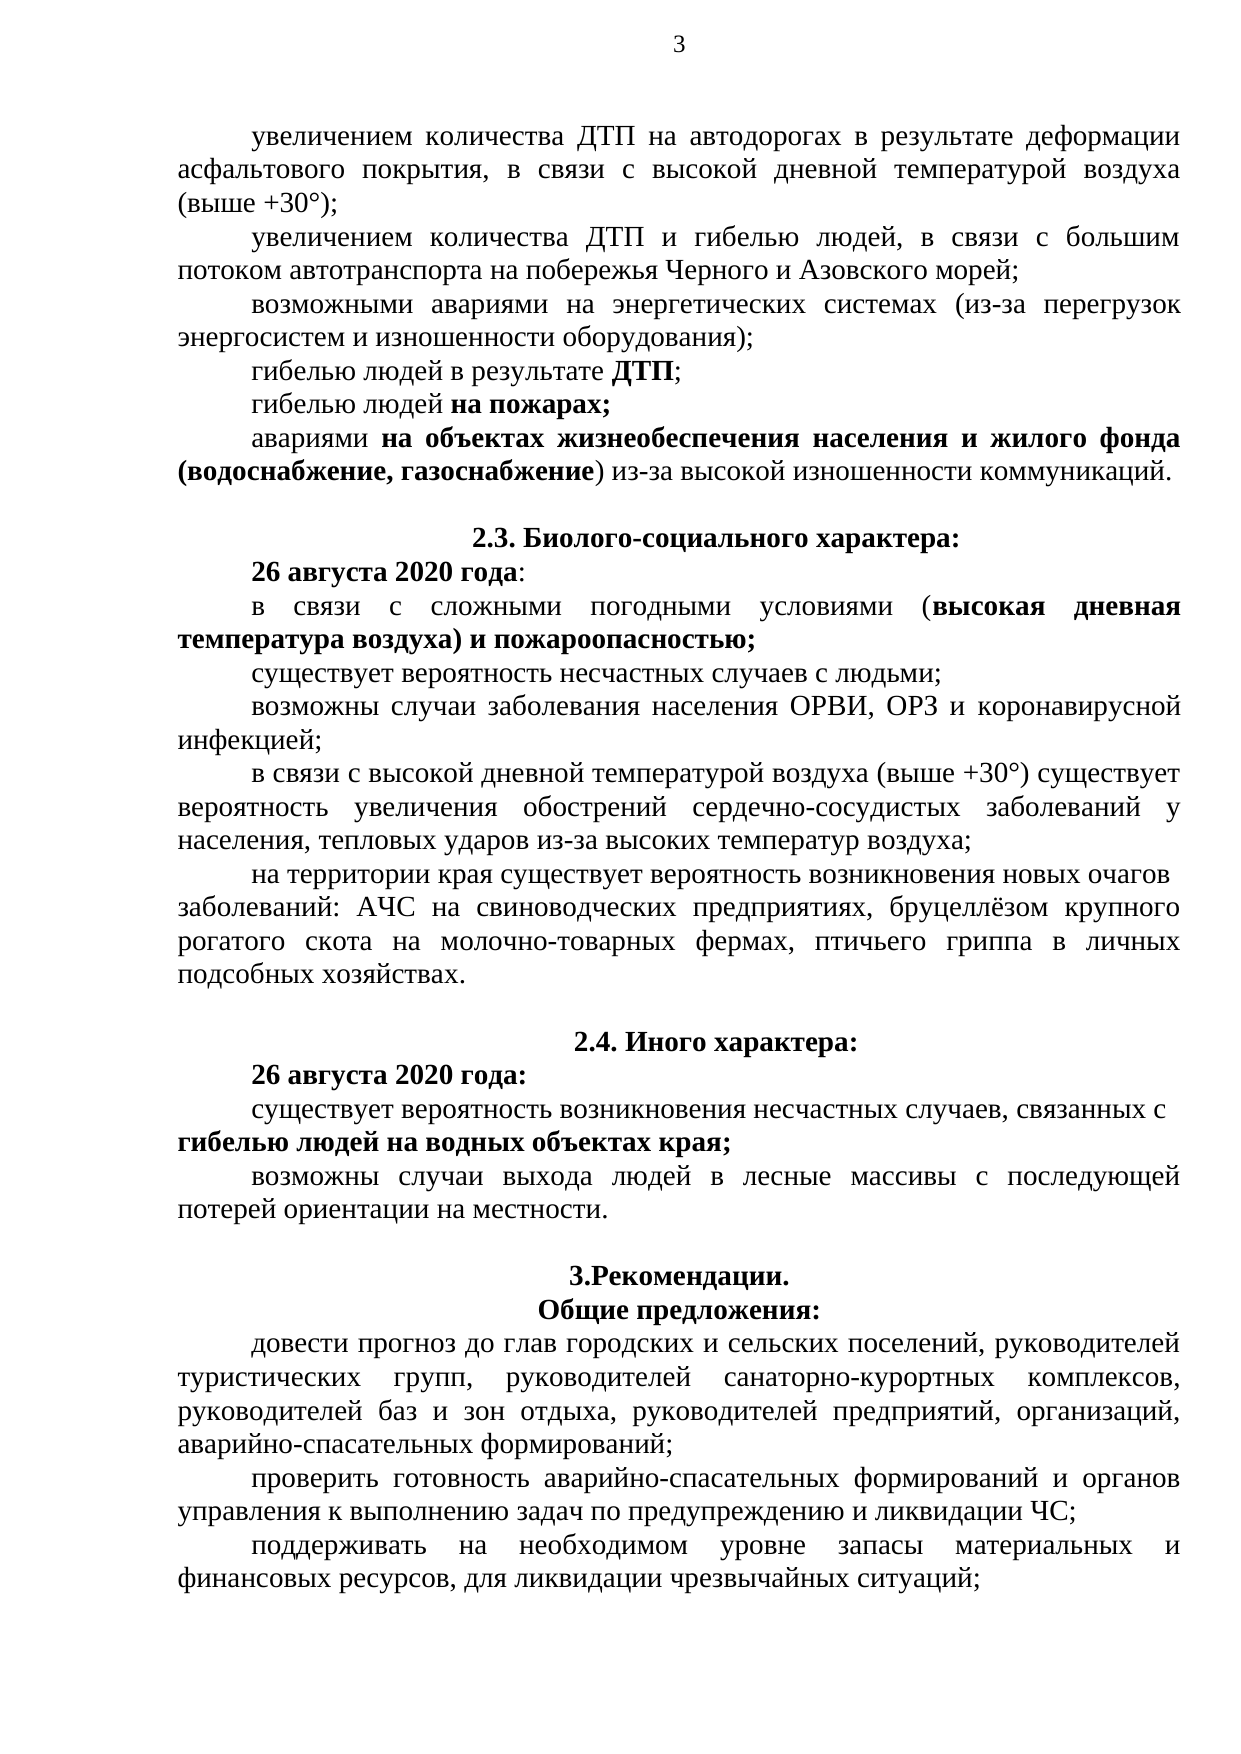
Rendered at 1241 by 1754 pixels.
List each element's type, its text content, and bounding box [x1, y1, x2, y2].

text гибелью людей на водных объектах края; [177, 1124, 1181, 1158]
text возможны случаи выхода людей в лесные массивы с последующей потерей ориентации на местности. [177, 1158, 1181, 1225]
text в связи с сложными погодными условиями (высокая дневная температура воздуха) и пожароопасностью; [177, 588, 1181, 655]
text увеличением количества ДТП на автодорогах в результате деформации асфальтового покрытия, в связи с высокой дневной температурой воздуха (выше +30°); [177, 118, 1181, 219]
text на территории края существует вероятность возникновения новых очагов [177, 856, 1181, 889]
text гибелью людей в результате ДТП; [177, 353, 1181, 386]
text 26 августа 2020 года: [177, 554, 1181, 588]
text увеличением количества ДТП и гибелью людей, в связи с большим потоком автотранспорта на побережья Черного и Азовского морей; [177, 219, 1181, 286]
text существует вероятность несчастных случаев с людьми; [177, 655, 1181, 688]
text гибелью людей на пожарах; [177, 386, 1181, 420]
text возможны случаи заболевания населения ОРВИ, ОРЗ и коронавирусной инфекцией; [177, 688, 1181, 755]
text в связи с высокой дневной температурой воздуха (выше +30°) существует вероятность увеличения обострений сердечно-сосудистых заболеваний у населения, тепловых ударов из-за высоких температур воздуха; [177, 755, 1181, 856]
text авариями на объектах жизнеобеспечения населения и жилого фонда (водоснабжение, газоснабжение) из-за высокой изношенности коммуникаций. [177, 420, 1181, 487]
text Общие предложения: [177, 1292, 1181, 1326]
text проверить готовность аварийно-спасательных формирований и органов управления к выполнению задач по предупреждению и ликвидации ЧС; [177, 1460, 1181, 1527]
text существует вероятность возникновения несчастных случаев, связанных с [177, 1091, 1181, 1124]
text 2.4. Иного характера: [177, 1024, 1181, 1057]
text 26 августа 2020 года: [177, 1057, 1181, 1091]
text заболеваний: АЧС на свиноводческих предприятиях, бруцеллёзом крупного рогатого скота на молочно-товарных фермах, птичьего гриппа в личных подсобных хозяйствах. [177, 889, 1181, 990]
text довести прогноз до глав городских и сельских поселений, руководителей туристических групп, руководителей санаторно-курортных комплексов, руководителей баз и зон отдыха, руководителей предприятий, организаций, аварийно-спасательных формирований; [177, 1326, 1181, 1460]
text 2.3. Биолого-социального характера: [177, 521, 1181, 554]
text поддерживать на необходимом уровне запасы материальных и финансовых ресурсов, для ликвидации чрезвычайных ситуаций; [177, 1527, 1181, 1594]
text 3.Рекомендации. [177, 1258, 1181, 1292]
text возможными авариями на энергетических системах (из-за перегрузок энергосистем и изношенности оборудования); [177, 286, 1181, 353]
